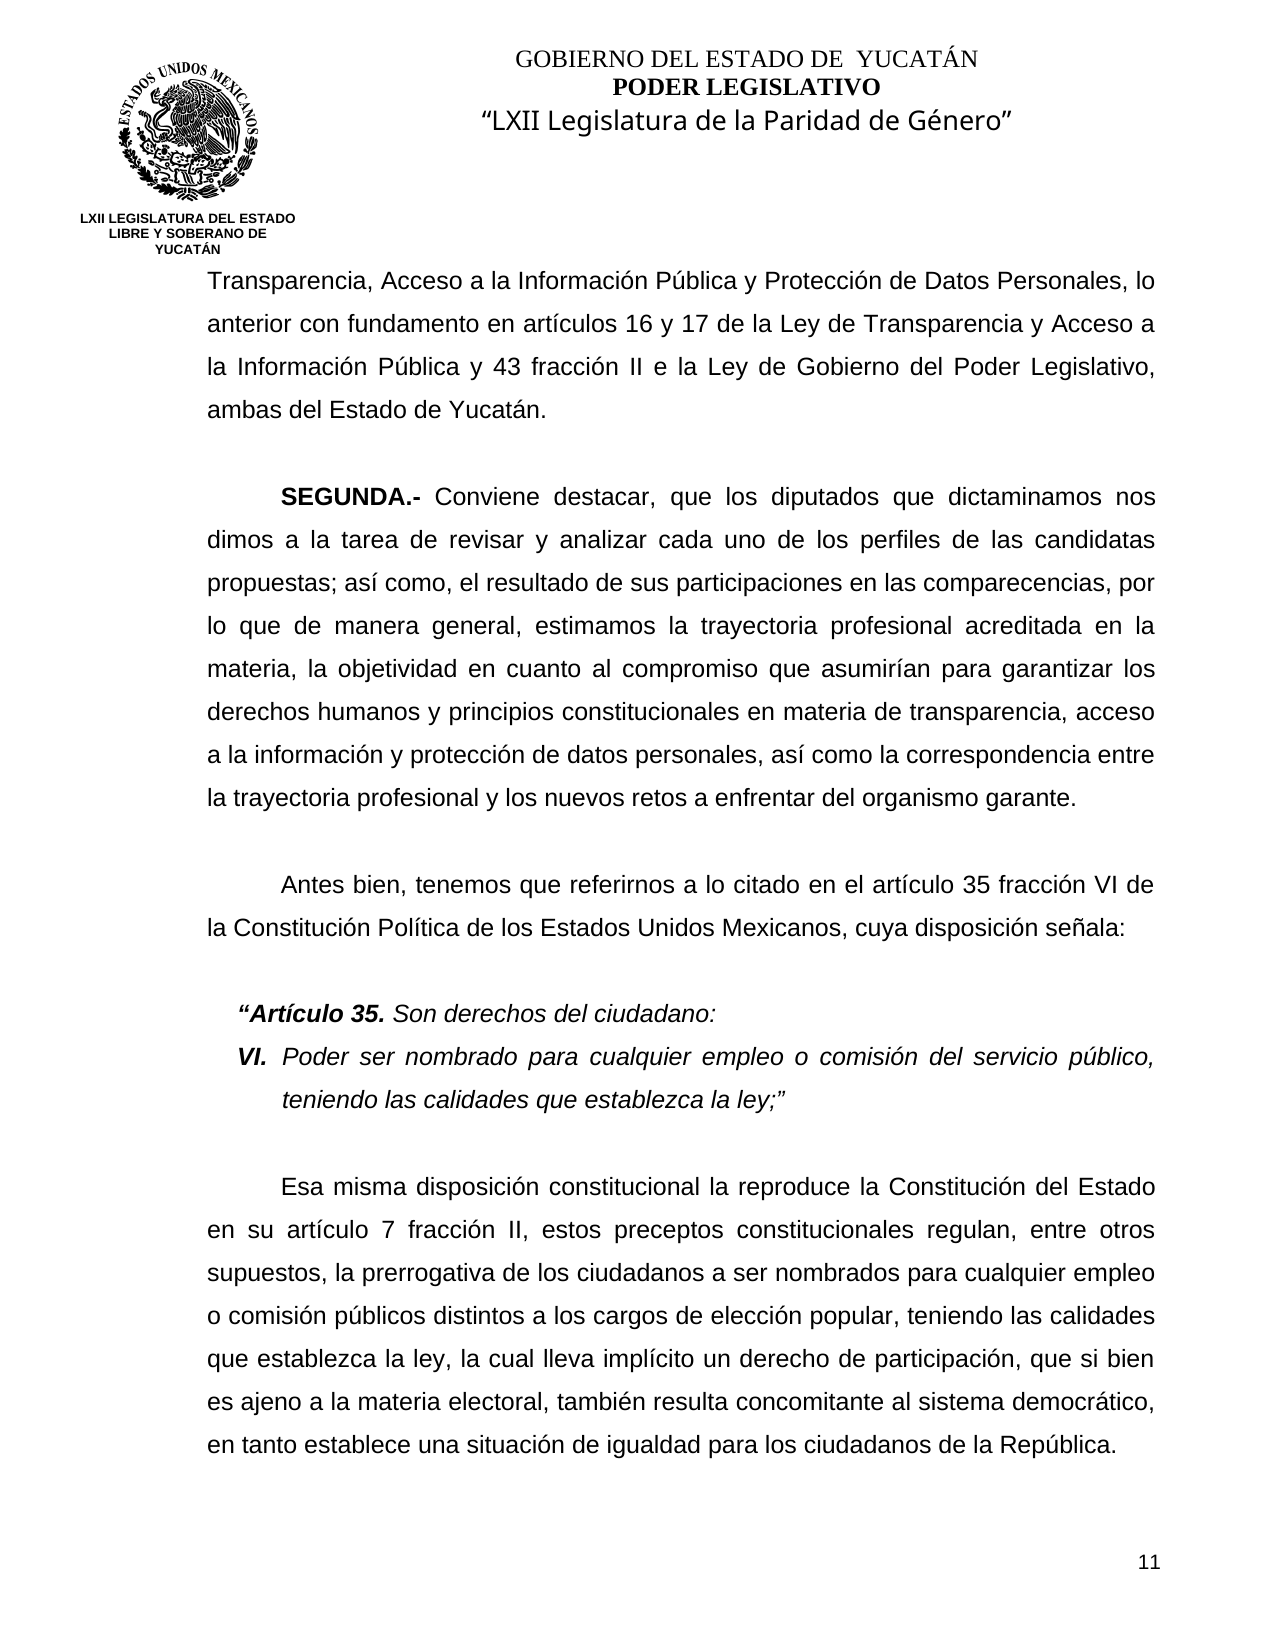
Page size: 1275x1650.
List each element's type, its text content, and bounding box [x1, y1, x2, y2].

text Antes bien, tenemos que referirnos a lo citado en el artículo 35 fracción VI de la Constitución Política de los Estados Unidos Mexicanos, cuya disposición señala: [207, 869, 1157, 941]
text VI. Poder ser nombrado para cualquier empleo o comisión del servicio público, teniendo las calidades que establezca la ley;” [237, 1042, 1157, 1114]
text SEGUNDA.- Conviene destacar, que los diputados que dictaminamos nos dimos a la tarea de revisar y analizar cada uno de los perfiles de las candidatas propuestas; así como, el resultado de sus participaciones en las comparecencias, por lo que de manera general, estimamos la trayectoria profesional acreditada en la materia, la objetividad en cuanto al compromiso que asumirían para garantizar los derechos humanos y principios constitucionales en materia de transparencia, acceso a la información y protección de datos personales, así como la correspondencia entre la trayectoria profesional y los nuevos retos a enfrentar del organismo garante. [207, 481, 1157, 812]
text “Artículo 35. Son derechos del ciudadano: [207, 999, 1157, 1028]
picture [84, 28, 292, 235]
text Esa misma disposición constitucional la reproduce la Constitución del Estado en su artículo 7 fracción II, estos preceptos constitucionales regulan, entre otros supuestos, la prerrogativa de los ciudadanos a ser nombrados para cualquier empleo o comisión públicos distintos a los cargos de elección popular, teniendo las calidades que establezca la ley, la cual lleva implícito un derecho de participación, que si bien es ajeno a la materia electoral, también resulta concomitante al sistema democrático, en tanto establece una situación de igualdad para los ciudadanos de la República. [207, 1171, 1157, 1459]
